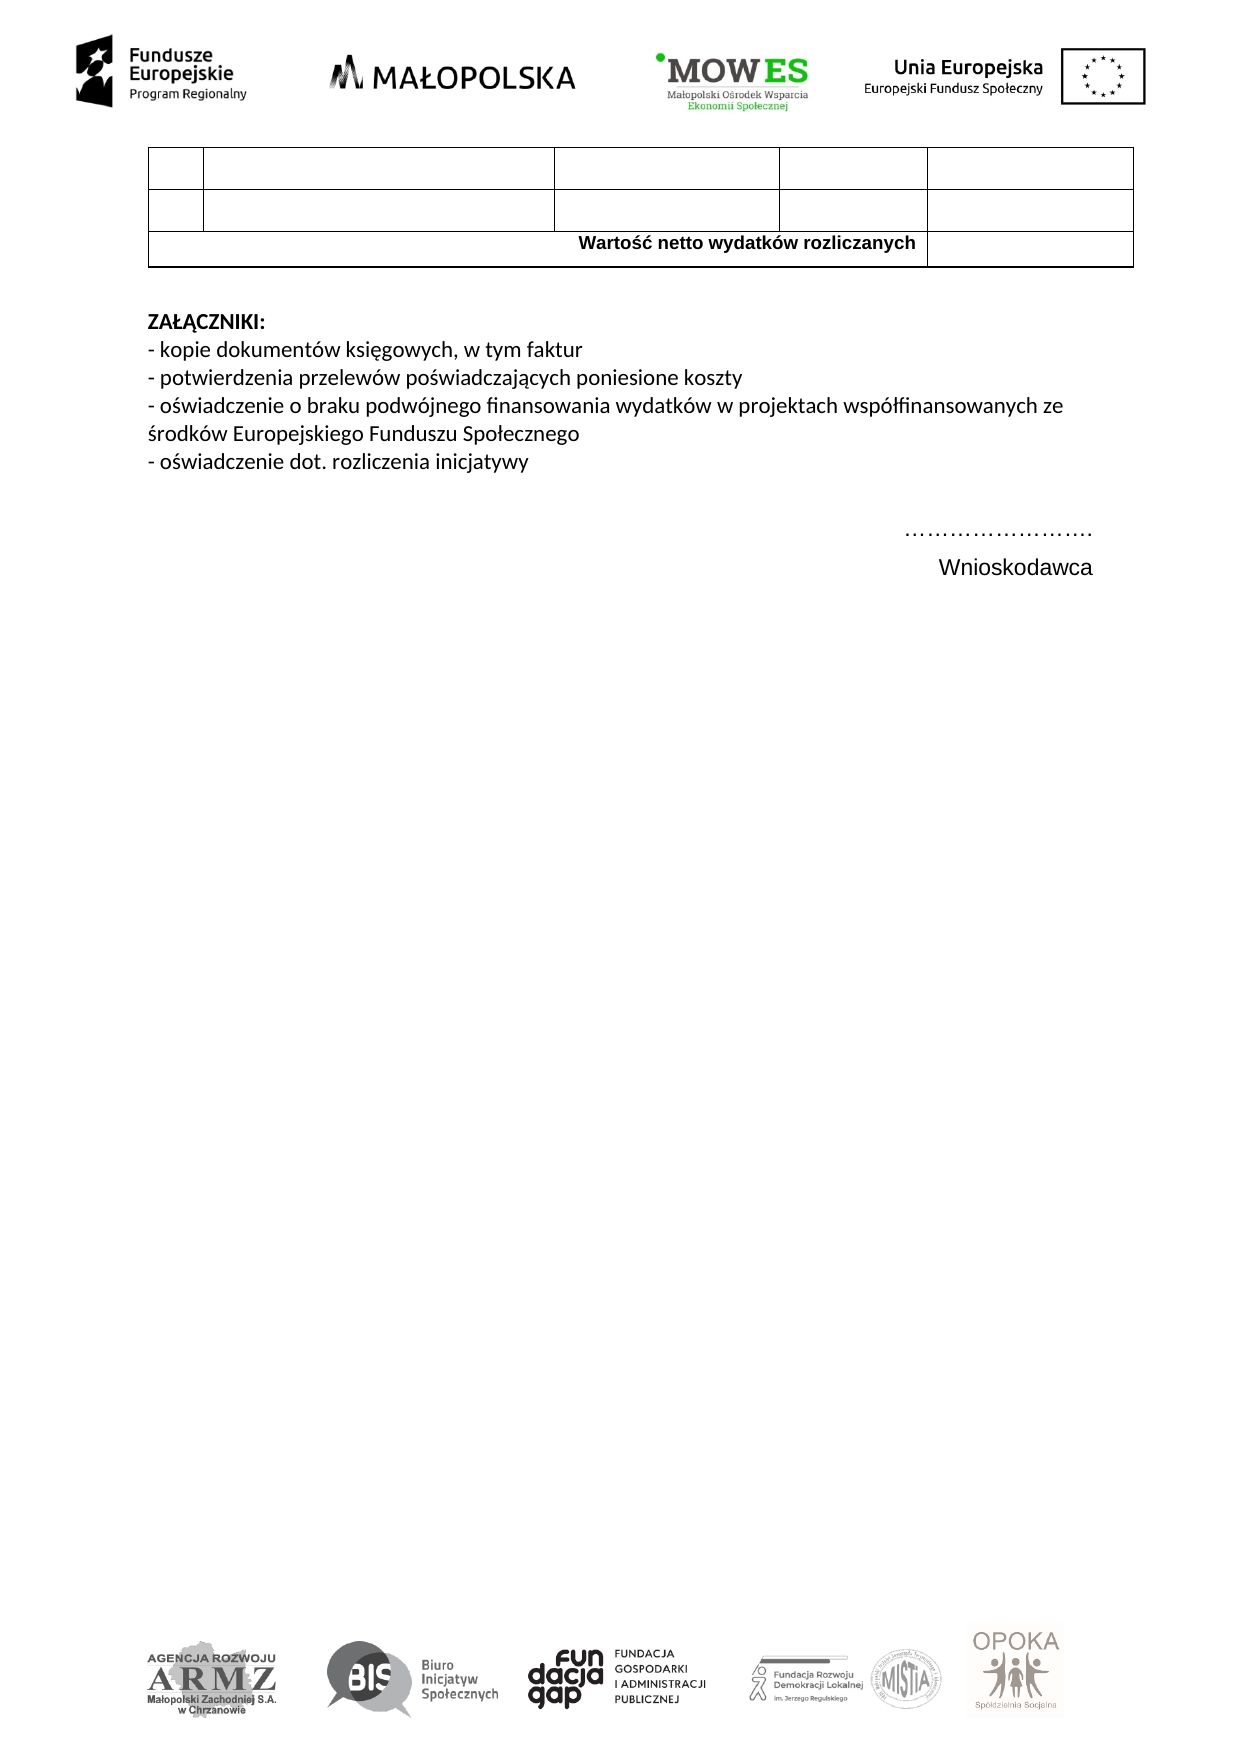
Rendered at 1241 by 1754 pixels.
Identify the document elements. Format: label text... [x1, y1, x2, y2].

text - oświadczenie dot. rozliczenia inicjatywy [148, 447, 1093, 475]
table_cell [928, 148, 1133, 189]
text ZAŁĄCZNIKI: [148, 307, 1093, 335]
text ……………………. [148, 514, 1093, 541]
table_cell [780, 190, 927, 231]
picture [732, 1638, 947, 1714]
table_cell Wartość netto wydatków rozliczanych [149, 232, 927, 266]
table_cell [204, 148, 554, 189]
text - potwierdzenia przelewów poświadczających poniesione koszty [148, 363, 1093, 391]
picture [525, 1641, 711, 1712]
picture [58, 16, 264, 125]
picture [147, 1641, 276, 1718]
table_cell [149, 190, 203, 231]
table_cell [928, 232, 1133, 266]
text - oświadczenie o braku podwójnego finansowania wydatków w projektach współfinansowanych ze środków Europejskiego Funduszu Społecznego [148, 391, 1093, 447]
picture [966, 1623, 1064, 1718]
text Wnioskodawca [148, 554, 1093, 580]
picture [327, 1641, 498, 1718]
table_cell [555, 148, 779, 189]
table_cell [928, 190, 1133, 231]
table_cell [149, 148, 203, 189]
picture [272, 7, 1164, 141]
table_cell [780, 148, 927, 189]
table_cell [555, 190, 779, 231]
table_cell [204, 190, 554, 231]
text - kopie dokumentów księgowych, w tym faktur [148, 335, 1093, 363]
